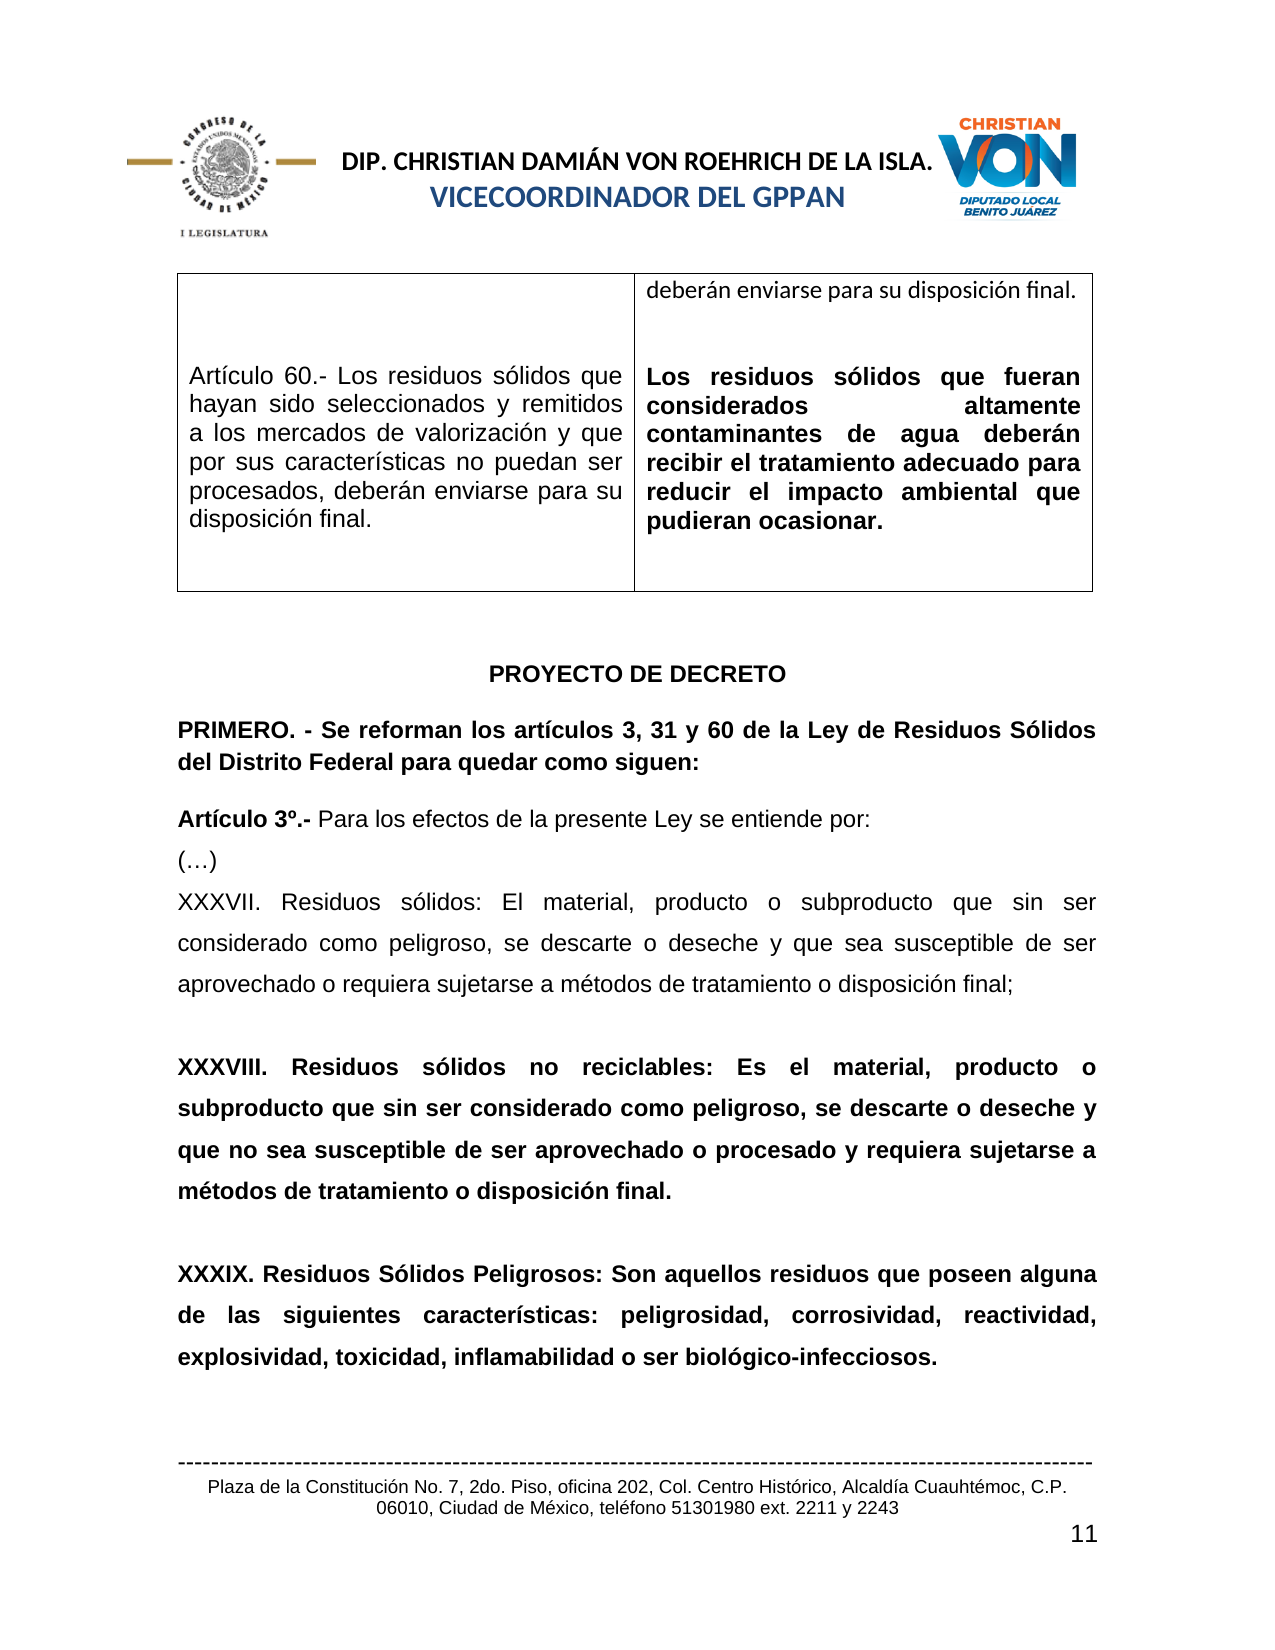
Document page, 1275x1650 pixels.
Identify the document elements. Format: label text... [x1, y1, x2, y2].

picture [127, 110, 316, 243]
text XXXIX. Residuos Sólidos Peligrosos: Son aquellos residuos que poseen alguna de las siguientes características: peligrosidad, corrosividad, reactividad, explosividad, toxicidad, inflamabilidad o ser biológico-infecciosos. [177, 1260, 1098, 1370]
picture [911, 73, 1102, 264]
text (…) [177, 846, 1098, 874]
text PROYECTO DE DECRETO [177, 660, 1098, 687]
text XXXVIII. Residuos sólidos no reciclables: Es el material, producto o subproducto que sin ser considerado como peligroso, se descarte o deseche y que no sea susceptible de ser aprovechado o procesado y requiera sujetarse a métodos de tratamiento o disposición final. [177, 1053, 1098, 1204]
text Artículo 3º.- Para los efectos de la presente Ley se entiende por: [177, 805, 1098, 832]
text XXXVII. Residuos sólidos: El material, producto o subproducto que sin ser considerado como peligroso, se descarte o deseche y que sea susceptible de ser aprovechado o requiera sujetarse a métodos de tratamiento o disposición final; [177, 887, 1098, 998]
text PRIMERO. - Se reforman los artículos 3, 31 y 60 de la Ley de Residuos Sólidos del Distrito Federal para quedar como siguen: [177, 716, 1098, 776]
